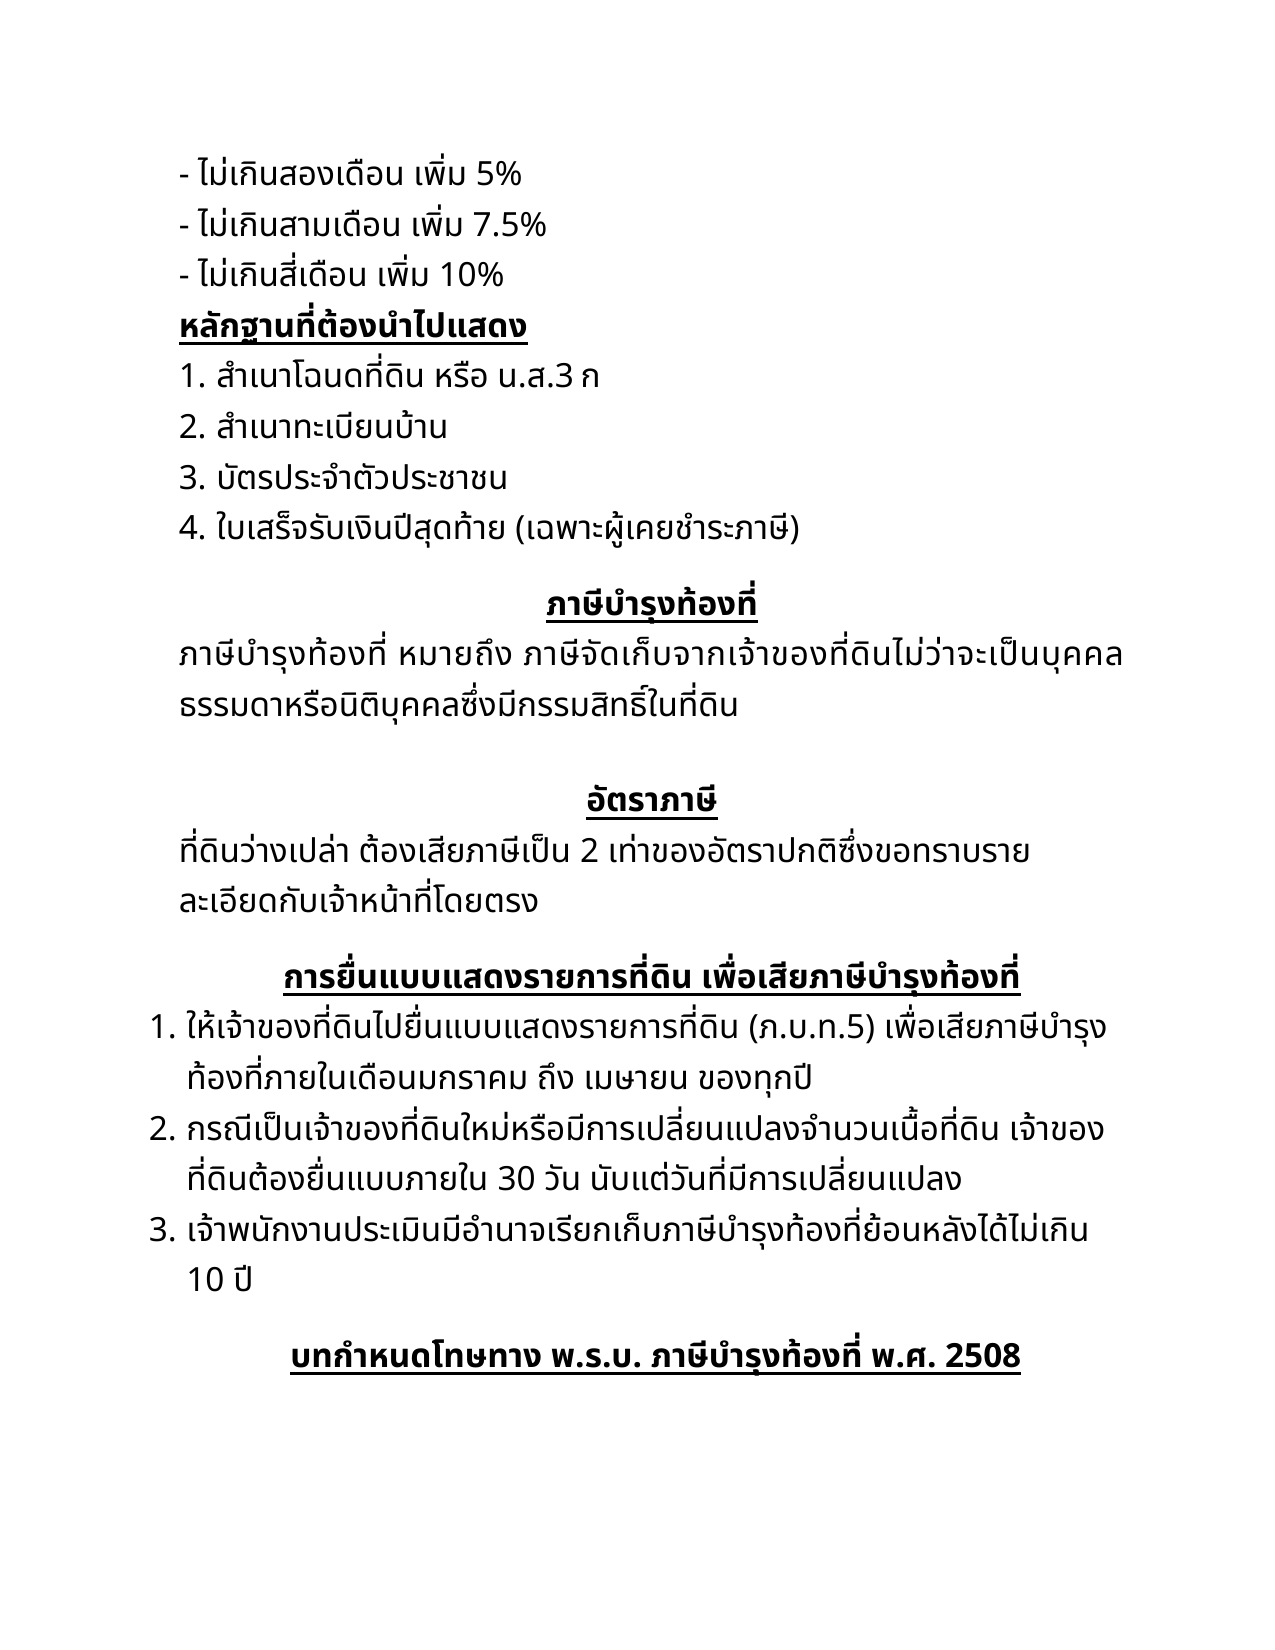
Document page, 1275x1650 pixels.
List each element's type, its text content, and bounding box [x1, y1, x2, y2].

list สำเนาโฉนดที่ดิน หรือ น.ส.3ก [178, 352, 1125, 403]
text ที่ดินว่างเปล่า ต้องเสียภาษีเป็น 2 เท่าของอัตราปกติซึ่งขอทราบรายละเอียดกับเจ้าหน้าที่โดยตรง [178, 827, 1125, 928]
text ภาษีบำรุงท้องที่ [178, 580, 1125, 630]
list เจ้าพนักงานประเมินมีอำนาจเรียกเก็บภาษีบำรุงท้องที่ย้อนหลังได้ไม่เกิน 10 ปี [149, 1206, 1125, 1307]
text - ไม่เกินสองเดือน เพิ่ม 5% [178, 150, 1125, 201]
list บัตรประจำตัวประชาชน [178, 453, 1125, 504]
text หลักฐานที่ต้องนำไปแสดง [178, 302, 1125, 352]
text ภาษีบำรุงท้องที่ หมายถึง ภาษีจัดเก็บจากเจ้าของที่ดินไม่ว่าจะเป็นบุคคลธรรมดาหรือนิติบุคคลซึ่งมีกรรมสิทธิ์ในที่ดิน [178, 630, 1125, 731]
list ใบเสร็จรับเงินปีสุดท้าย (เฉพาะผู้เคยชำระภาษี) [178, 504, 1125, 555]
text - ไม่เกินสามเดือน เพิ่ม 7.5% [178, 201, 1125, 251]
text บทกำหนดโทษทาง พ.ร.บ. ภาษีบำรุงท้องที่ พ.ศ. 2508 [186, 1332, 1125, 1382]
list สำเนาทะเบียนบ้าน [178, 403, 1125, 453]
text อัตราภาษี [178, 776, 1125, 827]
text การยื่นแบบแสดงรายการที่ดิน เพื่อเสียภาษีบำรุงท้องที่ [178, 953, 1125, 1003]
text - ไม่เกินสี่เดือน เพิ่ม 10% [178, 251, 1125, 302]
list กรณีเป็นเจ้าของที่ดินใหม่หรือมีการเปลี่ยนแปลงจำนวนเนื้อที่ดิน เจ้าของที่ดินต้องยื่นแบบภายใน 30 วัน นับแต่วันที่มีการเปลี่ยนแปลง [149, 1104, 1125, 1206]
list ให้เจ้าของที่ดินไปยื่นแบบแสดงรายการที่ดิน (ภ.บ.ท.5) เพื่อเสียภาษีบำรุงท้องที่ภายในเดือนมกราคม ถึง เมษายน ของทุกปี [149, 1003, 1125, 1104]
